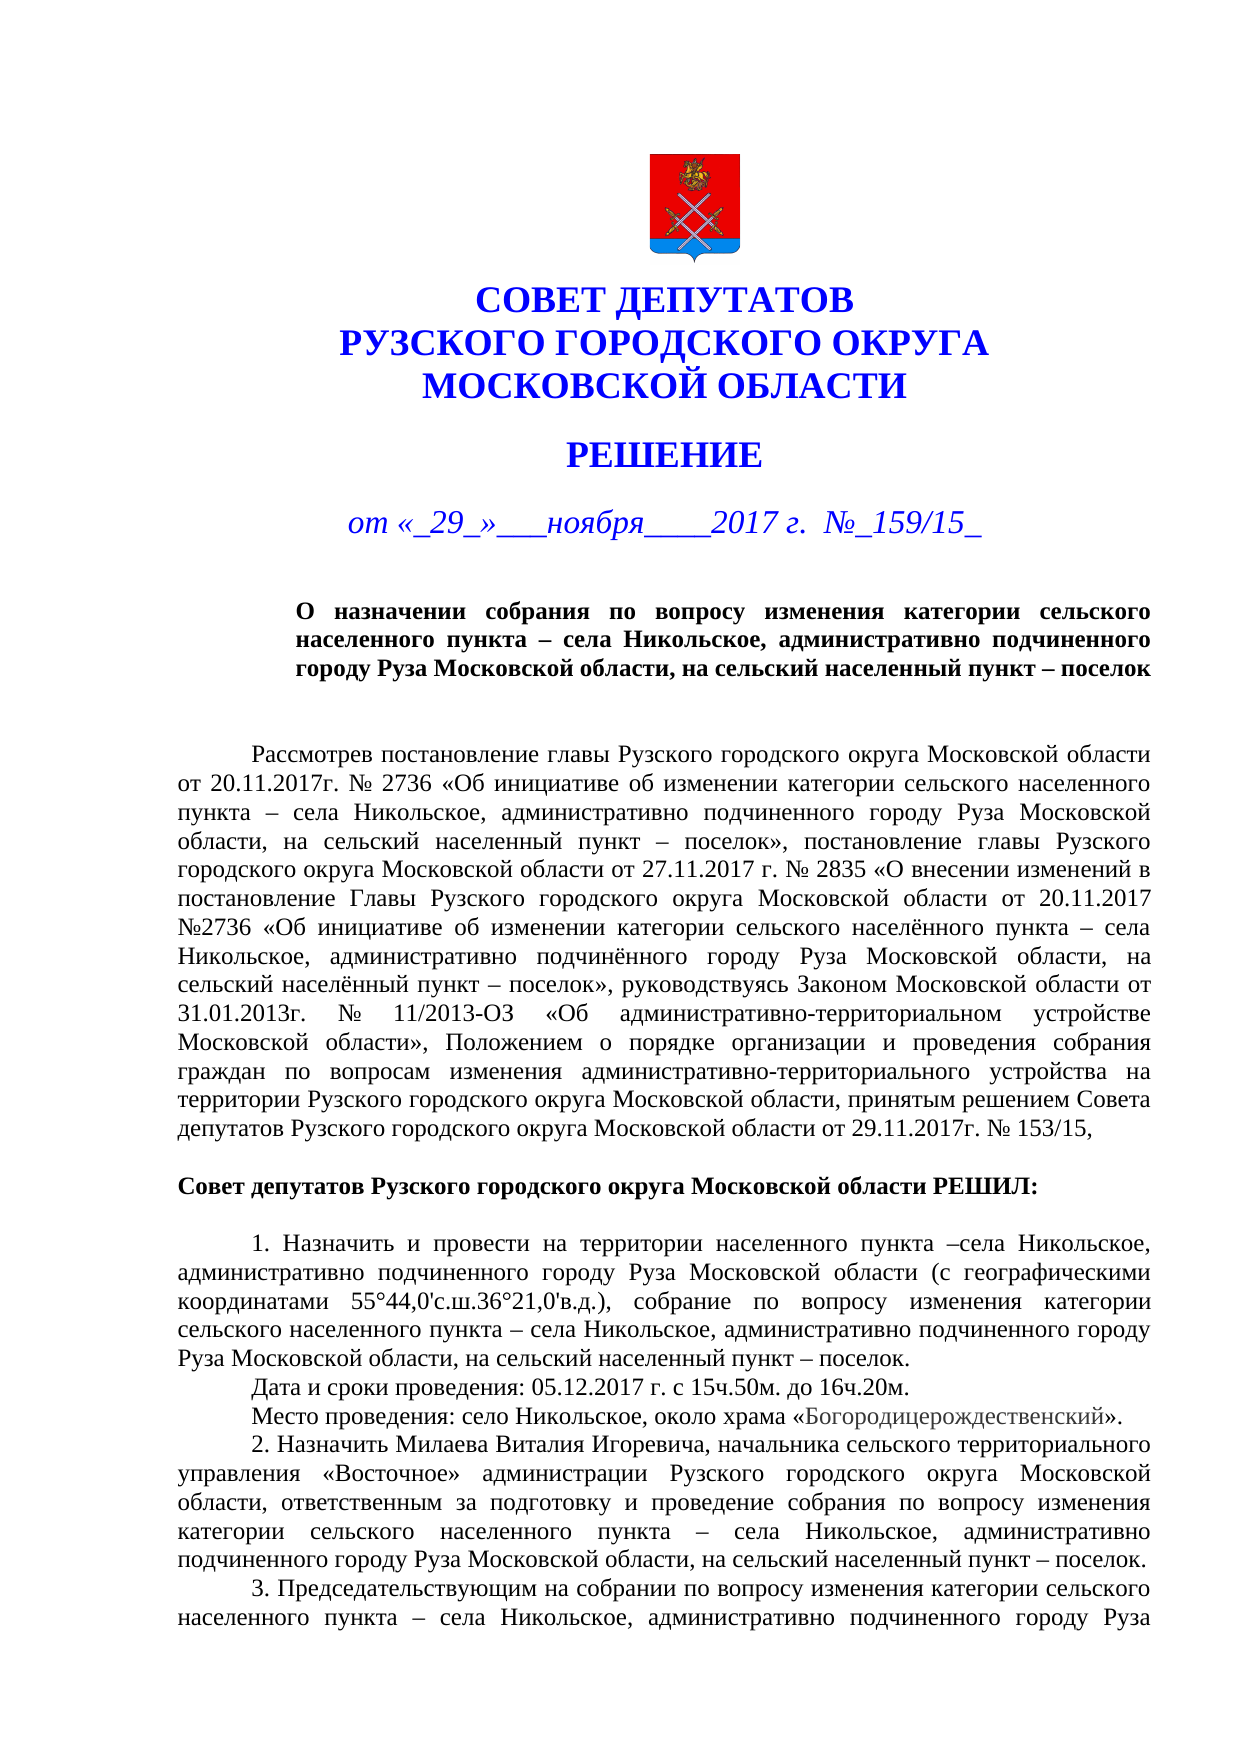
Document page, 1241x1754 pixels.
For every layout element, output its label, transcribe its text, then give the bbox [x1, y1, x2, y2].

text РУЗСКОГО ГОРОДСКОГО ОКРУГА [177, 320, 1152, 363]
picture [649, 154, 741, 265]
text Совет депутатов Рузского городского округа Московской области РЕШИЛ: [177, 1171, 1152, 1199]
text О назначении собрания по вопросу изменения категории сельского населенного пункта – села Никольское, административно подчиненного городу Руза Московской области, на сельский населенный пункт – поселок [295, 596, 1152, 682]
text Место проведения: село Никольское, около храма «Богородицерождественский». [177, 1401, 805, 1429]
text Рассмотрев постановление главы Рузского городского округа Московской области от 20.11.2017г. № 2736 «Об инициативе об изменении категории сельского населенного пункта – села Никольское, административно подчиненного городу Руза Московской области, на сельский населенный пункт – поселок», постановление главы Рузского городского округа Московской области от 27.11.2017 г. № 2835 «О внесении изменений в постановление Главы Рузского городского округа Московской области от 20.11.2017 №2736 «Об инициативе об изменении категории сельского населённого пункта – села Никольское, административно подчинённого городу Руза Московской области, на сельский населённый пункт – поселок», руководствуясь Законом Московской области от 31.01.2013г. № 11/2013-ОЗ «Об административно-территориальном устройстве Московской области», Положением о порядке организации и проведения собрания граждан по вопросам изменения административно-территориального устройства на территории Рузского городского округа Московской области, принятым решением Совета депутатов Рузского городского округа Московской области от 29.11.2017г. № 153/15, [177, 739, 1152, 1142]
text МОСКОВСКОЙ ОБЛАСТИ [177, 363, 1152, 406]
text 1. Назначить и провести на территории населенного пункта –села Никольское, административно подчиненного городу Руза Московской области (с географическими координатами 55°44,0'с.ш.36°21,0'в.д.), собрание по вопросу изменения категории сельского населенного пункта – села Никольское, административно подчиненного городу Руза Московской области, на сельский населенный пункт – поселок. [177, 1228, 1152, 1372]
text Дата и сроки проведения: 05.12.2017 г. с 15ч.50м. до 16ч.20м. [177, 1372, 1152, 1401]
text от «_29_»___ноября____2017 г. №_159/15_ [177, 502, 1152, 541]
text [177, 1573, 1152, 1631]
text 2. Назначить Милаева Виталия Игоревича, начальника сельского территориального управления «Восточное» администрации Рузского городского округа Московской области, ответственным за подготовку и проведение собрания по вопросу изменения категории сельского населенного пункта – села Никольское, административно подчиненного городу Руза Московской области, на сельский населенный пункт – поселок. [177, 1429, 1152, 1573]
text СОВЕТ ДЕПУТАТОВ [177, 277, 1152, 320]
text РЕШЕНИЕ [177, 433, 1152, 476]
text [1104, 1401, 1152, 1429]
